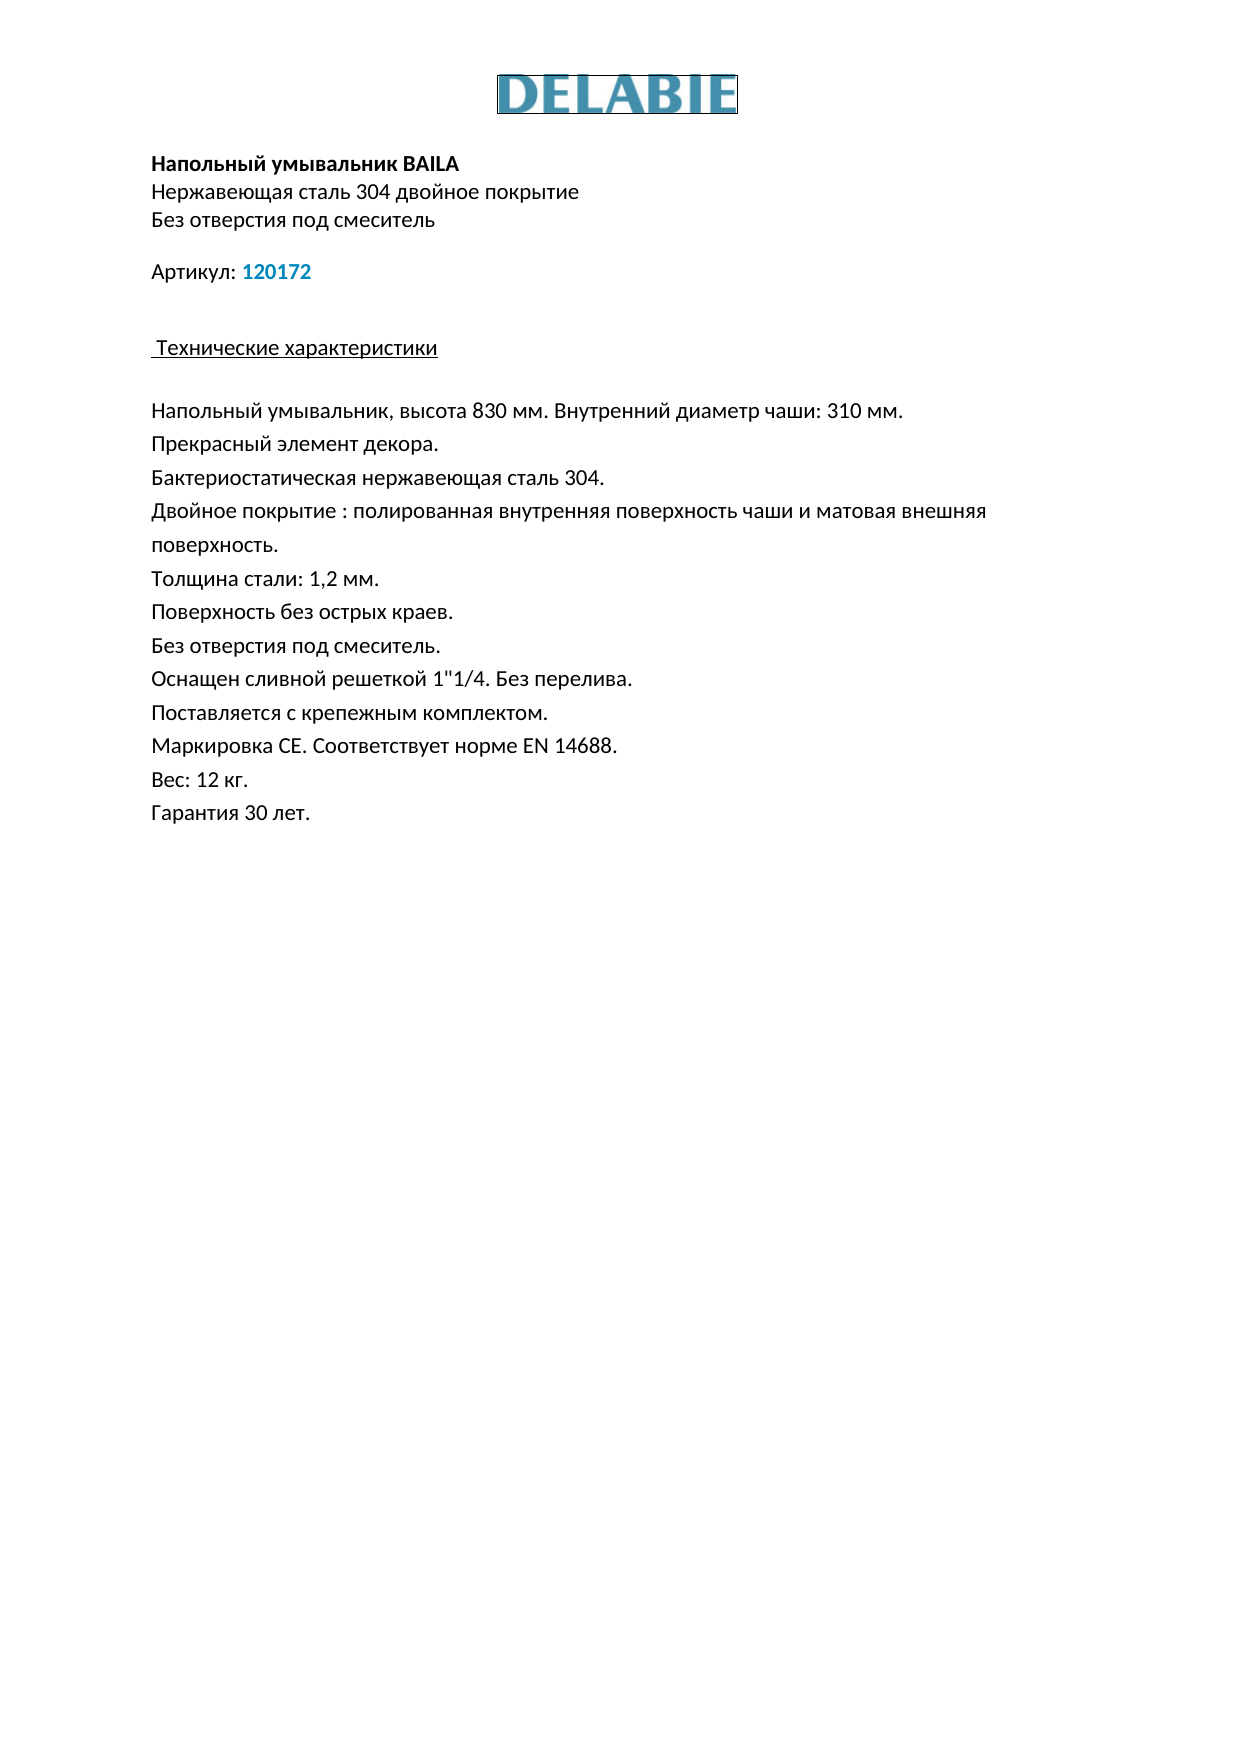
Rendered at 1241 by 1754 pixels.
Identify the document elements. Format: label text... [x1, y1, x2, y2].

text Технические характеристики [151, 333, 1084, 361]
text Без отверстия под смеситель. [151, 631, 1084, 659]
text Толщина стали: 1,2 мм. [151, 564, 1084, 592]
text Вес: 12 кг. [151, 765, 1084, 793]
text Гарантия 30 лет. [151, 798, 1084, 827]
text Напольный умывальник, высота 830 мм. Внутренний диаметр чаши: 310 мм. [151, 396, 1084, 424]
text Поверхность без острых краев. [151, 597, 1084, 625]
text Напольный умывальник BAILA [151, 149, 1084, 177]
text Нержавеющая сталь 304 двойное покрытие [151, 177, 1084, 205]
text Без отверстия под смеситель [151, 205, 1084, 233]
picture [498, 76, 737, 113]
text Бактериостатическая нержавеющая сталь 304. [151, 463, 1084, 491]
text Двойное покрытие : полированная внутренняя поверхность чаши и матовая внешняя поверхность. [151, 497, 1084, 558]
text Оснащен сливной решеткой 1"1/4. Без перелива. [151, 664, 1084, 692]
text Артикул: 120172 [151, 257, 1084, 285]
text Поставляется с крепежным комплектом. [151, 698, 1084, 726]
text Прекрасный элемент декора. [151, 429, 1084, 458]
text Маркировка CE. Соответствует норме EN 14688. [151, 731, 1084, 759]
